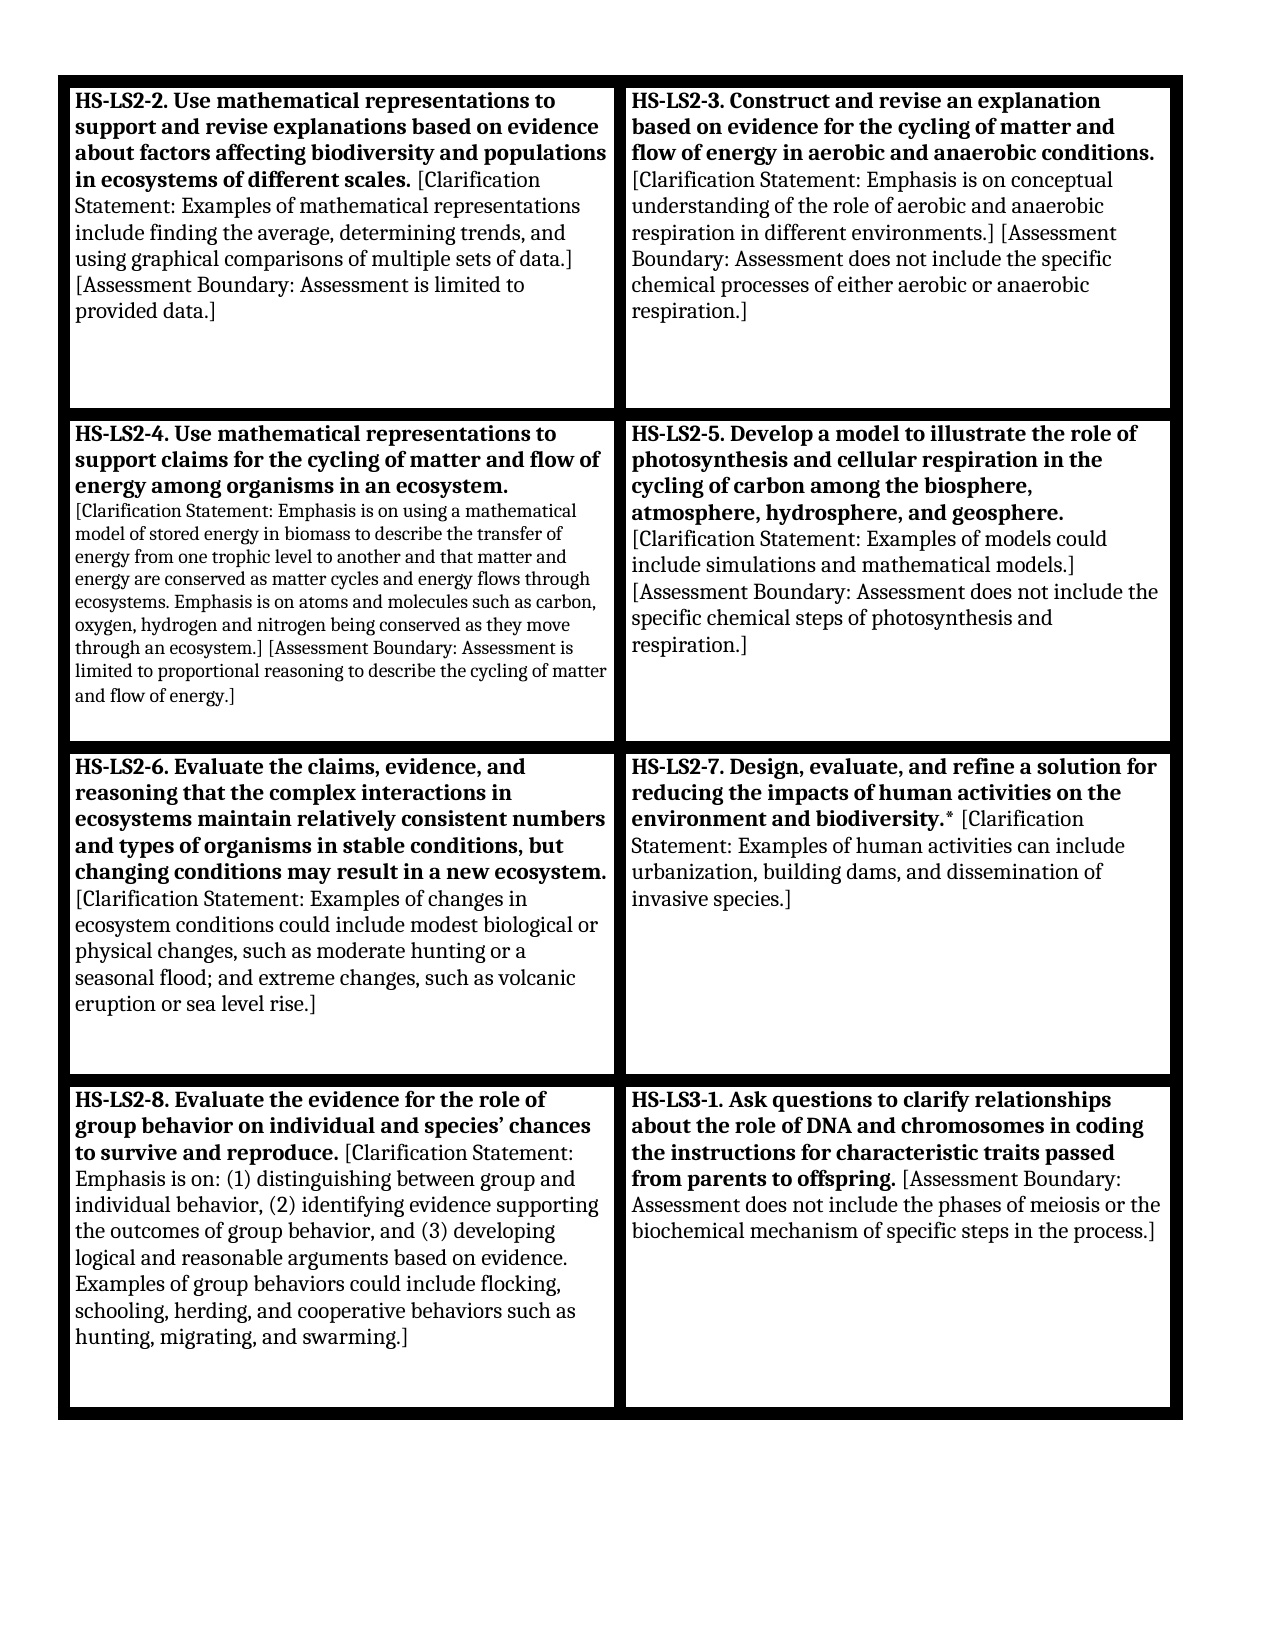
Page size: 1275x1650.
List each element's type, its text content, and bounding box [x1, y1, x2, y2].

table_cell HS-LS2-8. Evaluate the evidence for the role of group behavior on individual and species’ chances to survive and reproduce. [Clarification Statement: Emphasis is on: (1) distinguishing between group and individual behavior, (2) identifying evidence supporting the outcomes of group behavior, and (3) developing logical and reasonable arguments based on evidence. Examples of group behaviors could include flocking, schooling, herding, and cooperative behaviors such as hunting, migrating, and swarming.] [70, 1087, 614, 1407]
table_cell HS-LS2-4. Use mathematical representations to support claims for the cycling of matter and flow of energy among organisms in an ecosystem. [Clarification Statement: Emphasis is on using a mathematical model of stored energy in biomass to describe the transfer of energy from one trophic level to another and that matter and energy are conserved as matter cycles and energy flows through ecosystems. Emphasis is on atoms and molecules such as carbon, oxygen, hydrogen and nitrogen being conserved as they move through an ecosystem.] [Assessment Boundary: Assessment is limited to proportional reasoning to describe the cycling of matter and flow of energy.] [70, 421, 614, 741]
table_cell HS-LS2-7. Design, evaluate, and refine a solution for reducing the impacts of human activities on the environment and biodiversity.* [Clarification Statement: Examples of human activities can include urbanization, building dams, and dissemination of invasive species.] [626, 754, 1170, 1074]
table_cell HS-LS3-1. Ask questions to clarify relationships about the role of DNA and chromosomes in coding the instructions for characteristic traits passed from parents to offspring. [Assessment Boundary: Assessment does not include the phases of meiosis or the biochemical mechanism of specific steps in the process.] [626, 1087, 1170, 1407]
table_header HS-LS2-3. Construct and revise an explanation based on evidence for the cycling of matter and flow of energy in aerobic and anaerobic conditions. [Clarification Statement: Emphasis is on conceptual understanding of the role of aerobic and anaerobic respiration in different environments.] [Assessment Boundary: Assessment does not include the specific chemical processes of either aerobic or anaerobic respiration.] [626, 88, 1170, 408]
table_cell HS-LS2-5. Develop a model to illustrate the role of photosynthesis and cellular respiration in the cycling of carbon among the biosphere, atmosphere, hydrosphere, and geosphere. [Clarification Statement: Examples of models could include simulations and mathematical models.] [Assessment Boundary: Assessment does not include the specific chemical steps of photosynthesis and respiration.] [626, 421, 1170, 741]
table_cell HS-LS2-6. Evaluate the claims, evidence, and reasoning that the complex interactions in ecosystems maintain relatively consistent numbers and types of organisms in stable conditions, but changing conditions may result in a new ecosystem. [Clarification Statement: Examples of changes in ecosystem conditions could include modest biological or physical changes, such as moderate hunting or a seasonal flood; and extreme changes, such as volcanic eruption or sea level rise.] [70, 754, 614, 1074]
table_header HS-LS2-2. Use mathematical representations to support and revise explanations based on evidence about factors affecting biodiversity and populations in ecosystems of different scales. [Clarification Statement: Examples of mathematical representations include finding the average, determining trends, and using graphical comparisons of multiple sets of data.] [Assessment Boundary: Assessment is limited to provided data.] [70, 88, 614, 408]
